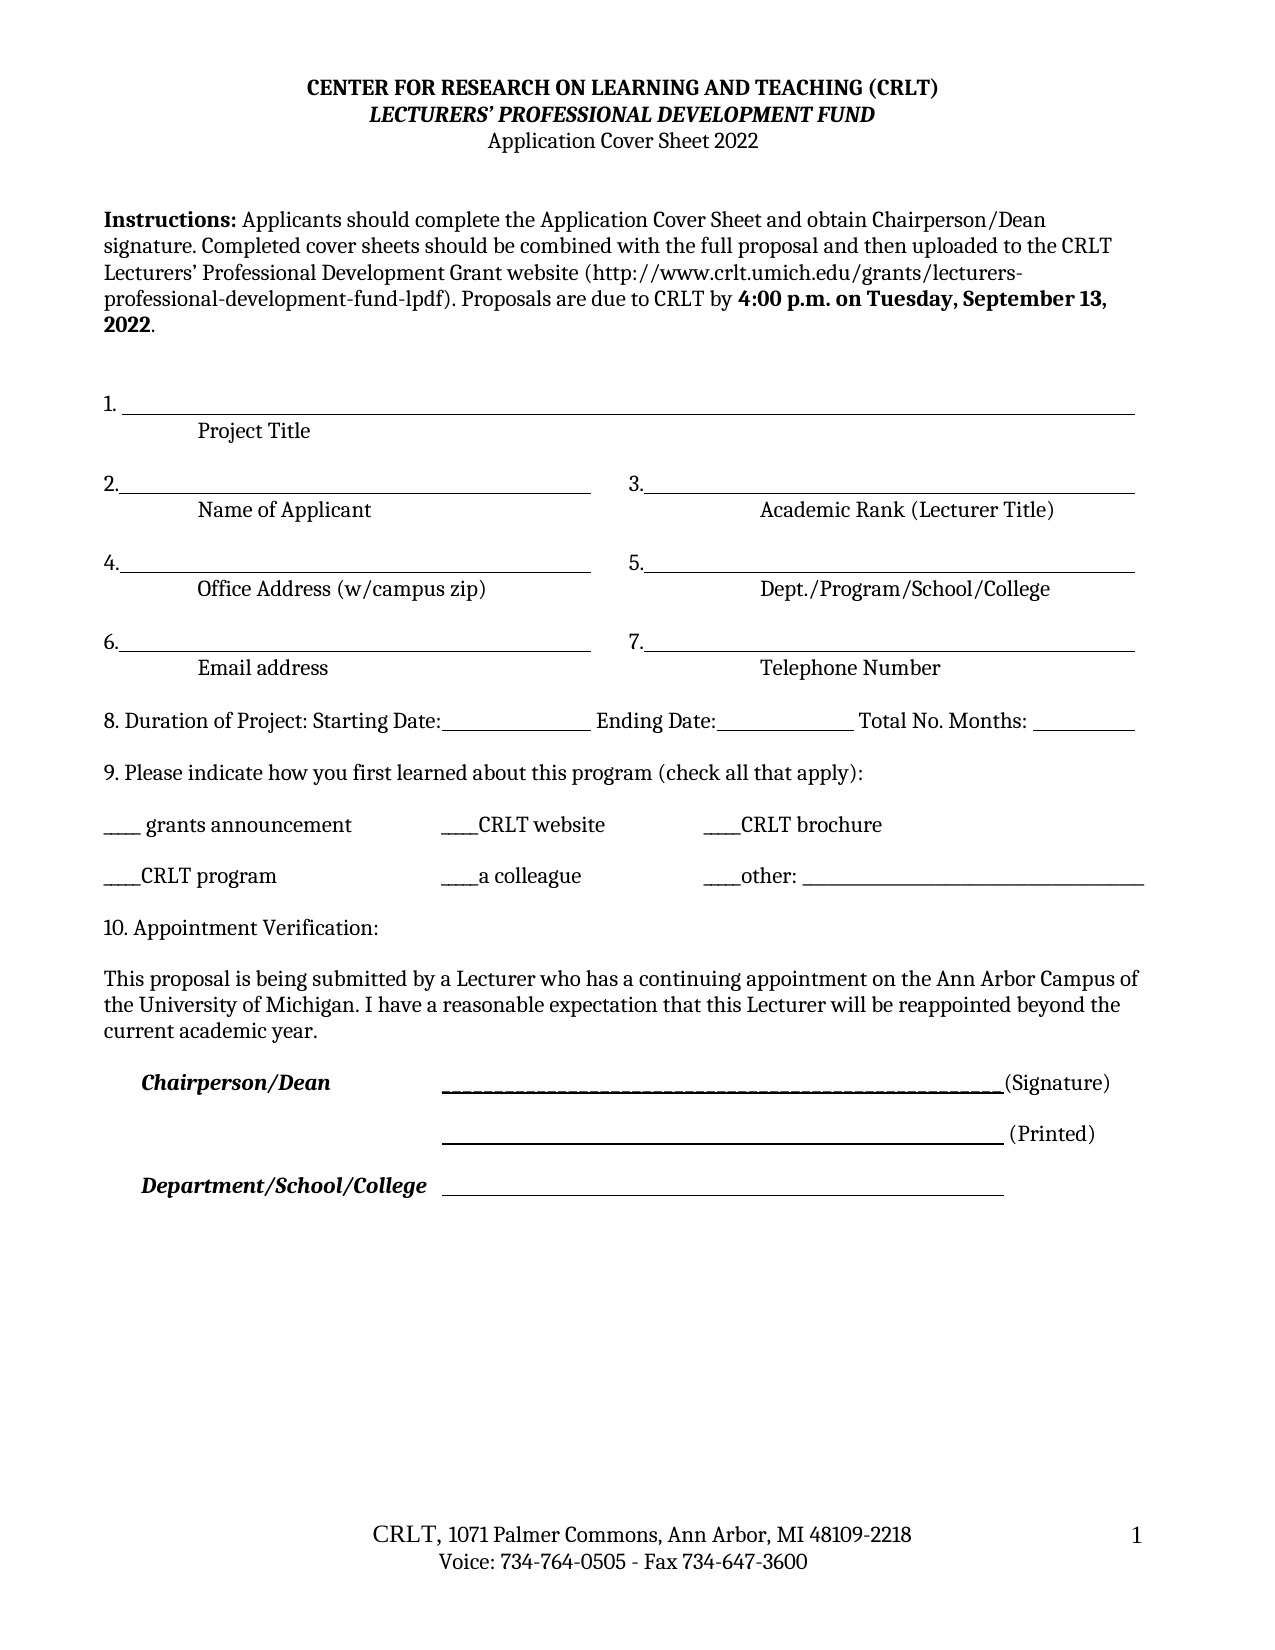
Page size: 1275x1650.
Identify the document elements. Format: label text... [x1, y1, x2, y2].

text 1. [103, 391, 1143, 418]
text 10. Appointment Verification: [103, 914, 1143, 941]
text Office Address (w/campus zip) Dept./Program/School/College [103, 576, 1143, 602]
text Department/School/College [103, 1172, 1143, 1199]
text CRLT program a colleague other: [103, 863, 1228, 889]
text This proposal is being submitted by a Lecturer who has a continuing appointment on the Ann Arbor Campus of the University of Michigan. I have a reasonable expectation that this Lecturer will be reappointed beyond the current academic year. [103, 966, 1143, 1045]
text 9. Please indicate how you first learned about this program (check all that apply): [103, 760, 1143, 787]
text Project Title [103, 418, 1143, 444]
text Email address Telephone Number [103, 655, 1143, 681]
text 6. 7. [103, 628, 1143, 655]
text grants announcement CRLT website CRLT brochure [103, 812, 1143, 838]
text (Printed) [103, 1121, 1143, 1147]
text 8. Duration of Project: Starting Date: Ending Date: Total No. Months: [103, 707, 1143, 734]
text Instructions: Applicants should complete the Application Cover Sheet and obtain Chairperson/Dean signature. Completed cover sheets should be combined with the full proposal and then uploaded to the CRLT Lecturers’ Professional Development Grant website (http://www.crlt.umich.edu/grants/lecturers-professional-development-fund-lpdf). Proposals are due to CRLT by 4:00 p.m. on Tuesday, September 13, 2022. [103, 207, 1143, 338]
text Chairperson/Dean (Signature) [103, 1070, 1143, 1096]
text Name of Applicant Academic Rank (Lecturer Title) [103, 497, 1143, 523]
text 4. 5. [103, 549, 1143, 576]
text 2. 3. [103, 470, 1143, 497]
